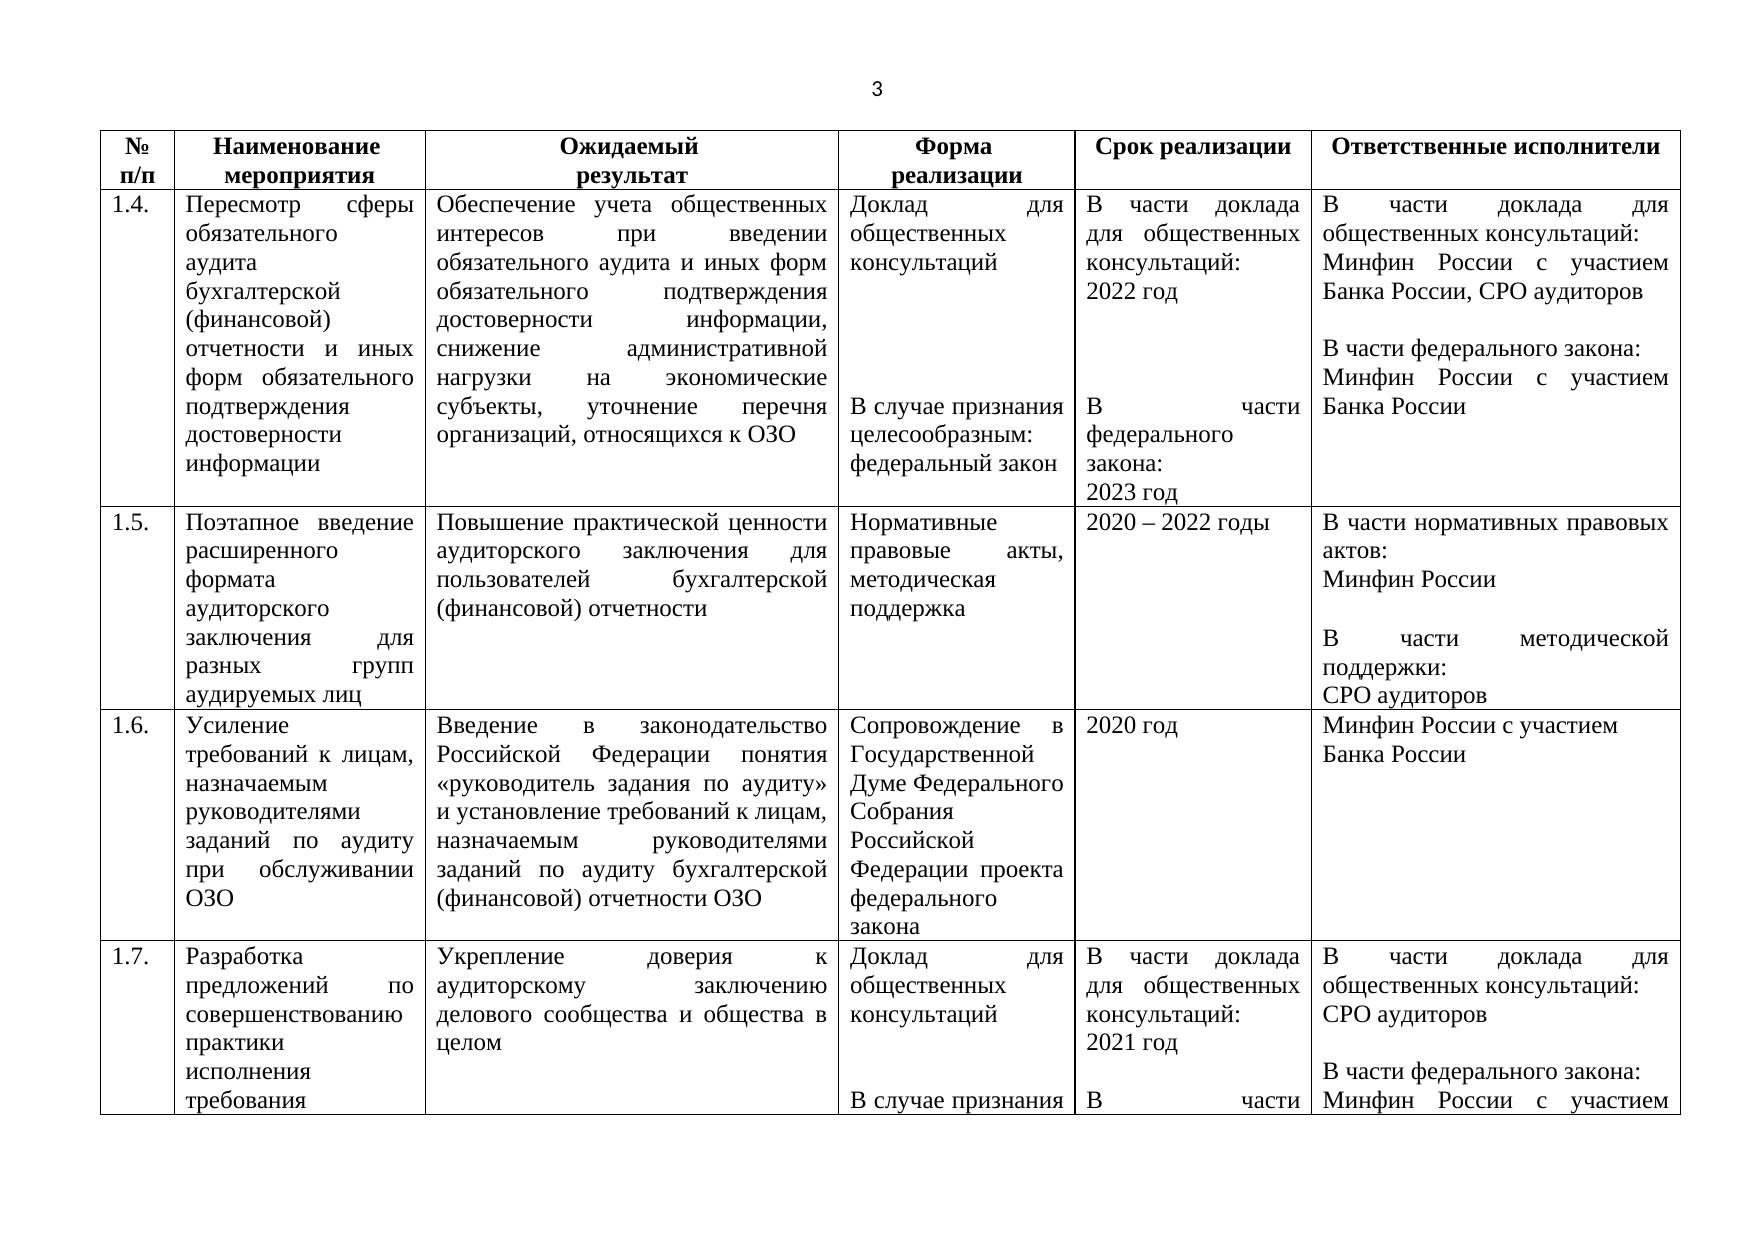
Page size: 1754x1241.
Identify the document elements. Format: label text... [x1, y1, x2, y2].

table_cell 2020 – 2022 годы [1076, 507, 1311, 709]
table_cell Повышение практической ценности аудиторского заключения для пользователей бухгалтерской (финансовой) отчетности [426, 507, 838, 709]
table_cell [426, 941, 838, 1114]
table_cell Нормативные правовые акты, методическая поддержка [839, 507, 1074, 709]
table_cell 1.7. [101, 941, 174, 1114]
table_cell 1.4. [101, 190, 174, 506]
table_cell В части нормативных правовых актов: Минфин России [1312, 507, 1680, 593]
table_cell В части доклада для общественных консультаций: Минфин России с участием Банка России, СРО аудиторов В части федерального закона: Минфин России с участием Банка России [1312, 190, 1680, 506]
table_cell Введение в законодательство Российской Федерации понятия «руководитель задания по аудиту» и установление требований к лицам, назначаемым руководителями заданий по аудиту бухгалтерской (финансовой) отчетности ОЗО [426, 710, 838, 940]
table_cell Усиление требований к лицам, назначаемым руководителями заданий по аудиту при обслуживании ОЗО [175, 710, 425, 940]
table_header Ожидаемый результат [426, 131, 838, 188]
table_cell Пересмотр сферы обязательного аудита бухгалтерской (финансовой) отчетности и иных форм обязательного подтверждения достоверности информации [175, 190, 425, 506]
table_header Ответственные исполнители [1312, 131, 1680, 188]
table_cell В части доклада для общественных консультаций: 2022 год В части федерального закона: 2023 год [1076, 190, 1311, 506]
table_cell Минфин России с участием Банка России [1312, 710, 1680, 940]
table_header Наименование мероприятия [175, 131, 425, 188]
table_cell Обеспечение учета общественных интересов при введении обязательного аудита и иных форм обязательного подтверждения достоверности информации, снижение административной нагрузки на экономические субъекты, уточнение перечня организаций, относящихся к ОЗО [426, 190, 838, 506]
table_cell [839, 941, 1074, 1114]
table_cell Доклад для общественных консультаций В случае признания целесообразным: федеральный закон [839, 190, 1074, 506]
table_cell В части методической поддержки: СРО аудиторов [1312, 593, 1680, 709]
table_cell 2020 год [1076, 710, 1311, 940]
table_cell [1312, 941, 1680, 1114]
table_cell 1.5. [101, 507, 174, 709]
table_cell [175, 941, 425, 1114]
table_cell Поэтапное введение расширенного формата аудиторского заключения для разных групп аудируемых лиц [175, 507, 425, 709]
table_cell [1076, 941, 1311, 1114]
table_cell 1.6. [101, 710, 174, 940]
table_header № п/п [101, 131, 174, 188]
table_cell Сопровождение в Государственной Думе Федерального Собрания Российской Федерации проекта федерального закона [839, 710, 1074, 940]
table_header Срок реализации [1076, 131, 1311, 188]
table_header Форма реализации [839, 131, 1074, 188]
